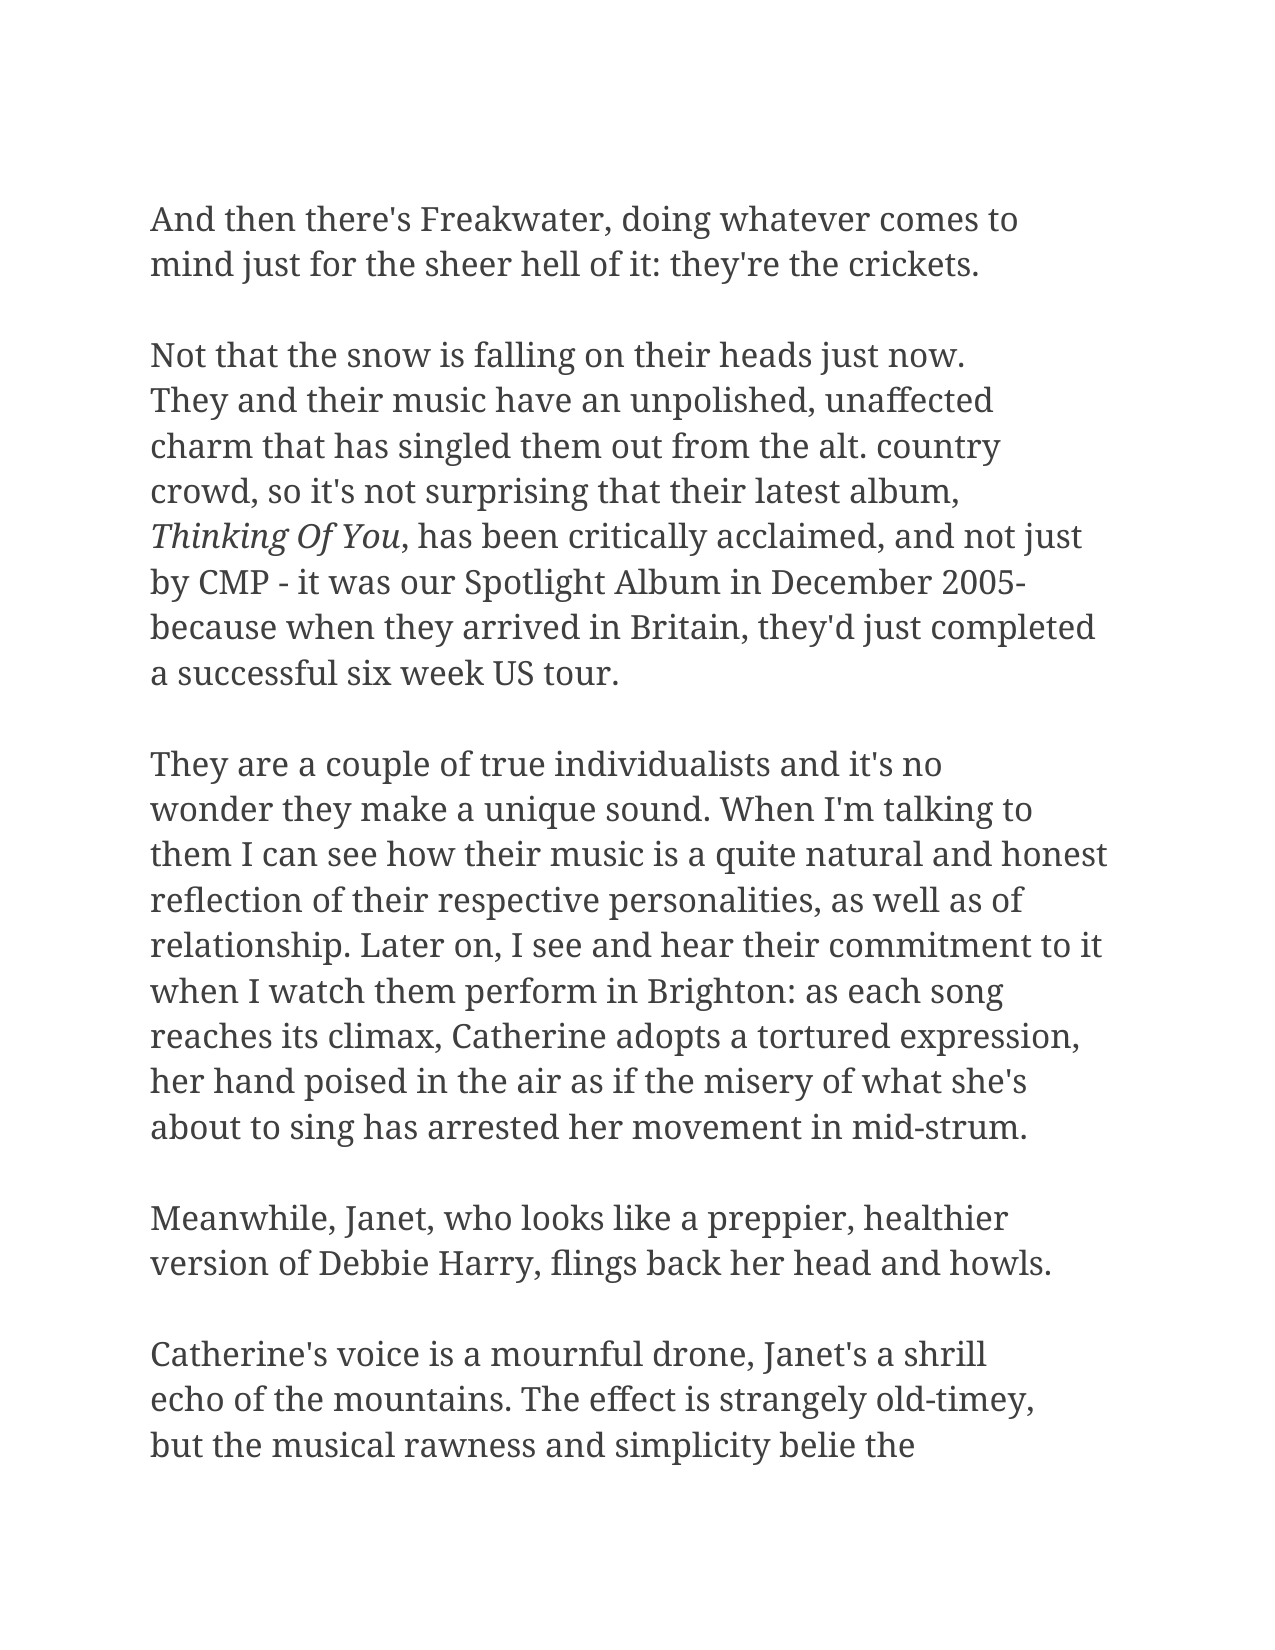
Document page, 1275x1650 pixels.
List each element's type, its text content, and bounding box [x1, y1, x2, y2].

text They are a couple of true individualists and it's no wonder they make a unique sound. When I'm talking to them I can see how their music is a quite natural and honest reflection of their respective personalities, as well as of relationship. Later on, I see and hear their commitment to it when I watch them perform in Brighton: as each song reaches its climax, Catherine adopts a tortured expression, her hand poised in the air as if the misery of what she's about to sing has arrested her movement in mid-strum. [150, 695, 1125, 1149]
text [150, 1285, 1125, 1467]
text Not that the snow is falling on their heads just now. They and their music have an unpolished, unaffected charm that has singled them out from the alt. country crowd, so it's not surprising that their latest album, Thinking Of You, has been critically acclaimed, and not just by CMP - it was our Spotlight Album in December 2005- because when they arrived in Britain, they'd just completed a successful six week US tour. [150, 286, 1125, 695]
text And then there's Freakwater, doing whatever comes to mind just for the sheer hell of it: they're the crickets. [150, 150, 1125, 286]
text Meanwhile, Janet, who looks like a preppier, healthier version of Debbie Harry, flings back her head and howls. [150, 1149, 1125, 1285]
